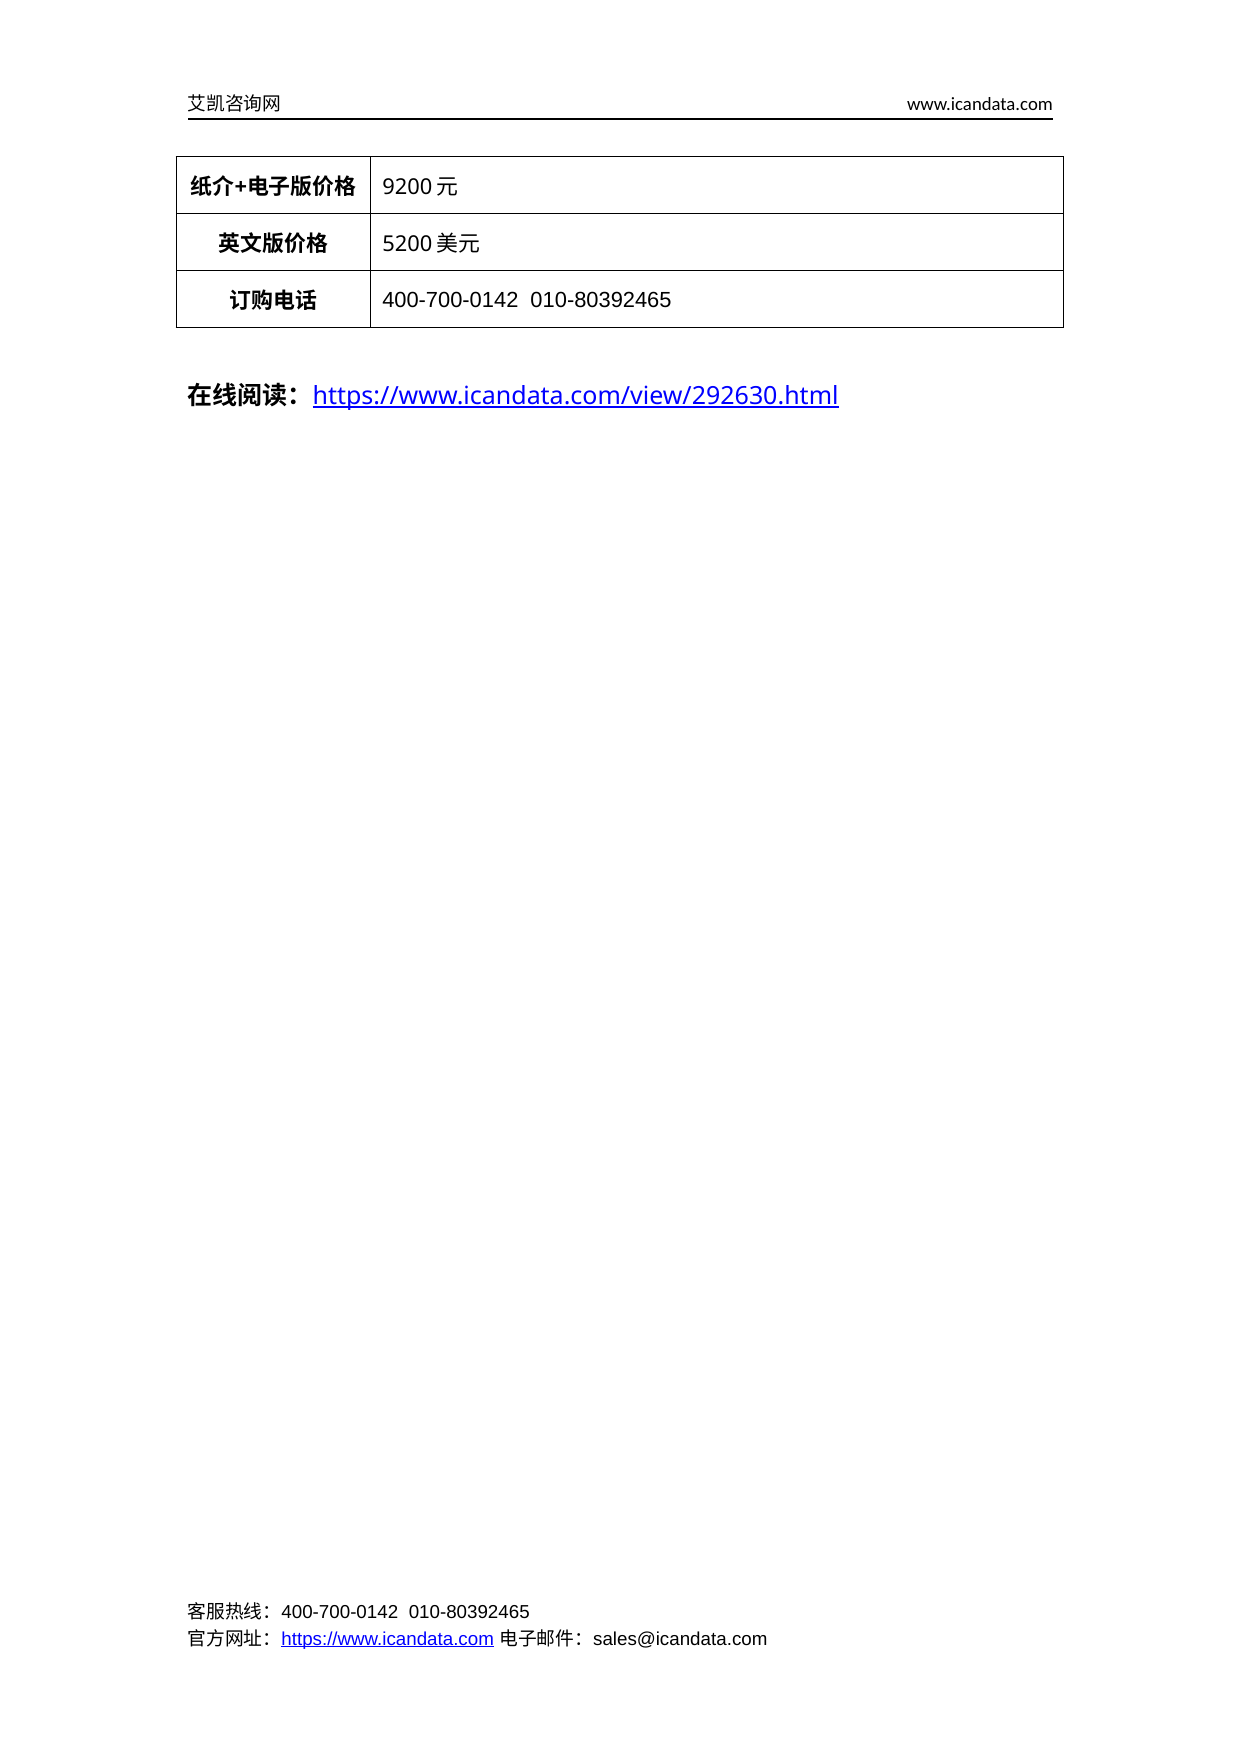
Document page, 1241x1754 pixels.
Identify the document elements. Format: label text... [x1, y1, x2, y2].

table_cell 9200元 [371, 157, 1063, 213]
table_cell 英文版价格 [177, 214, 370, 270]
text 在线阅读：https://www.icandata.com/view/292630.html [187, 361, 1053, 426]
table_cell 订购电话 [177, 271, 370, 327]
table_cell 5200美元 [371, 214, 1063, 270]
table_cell 纸介+电子版价格 [177, 157, 370, 213]
table_cell 400-700-0142 010-80392465 [371, 271, 1063, 327]
